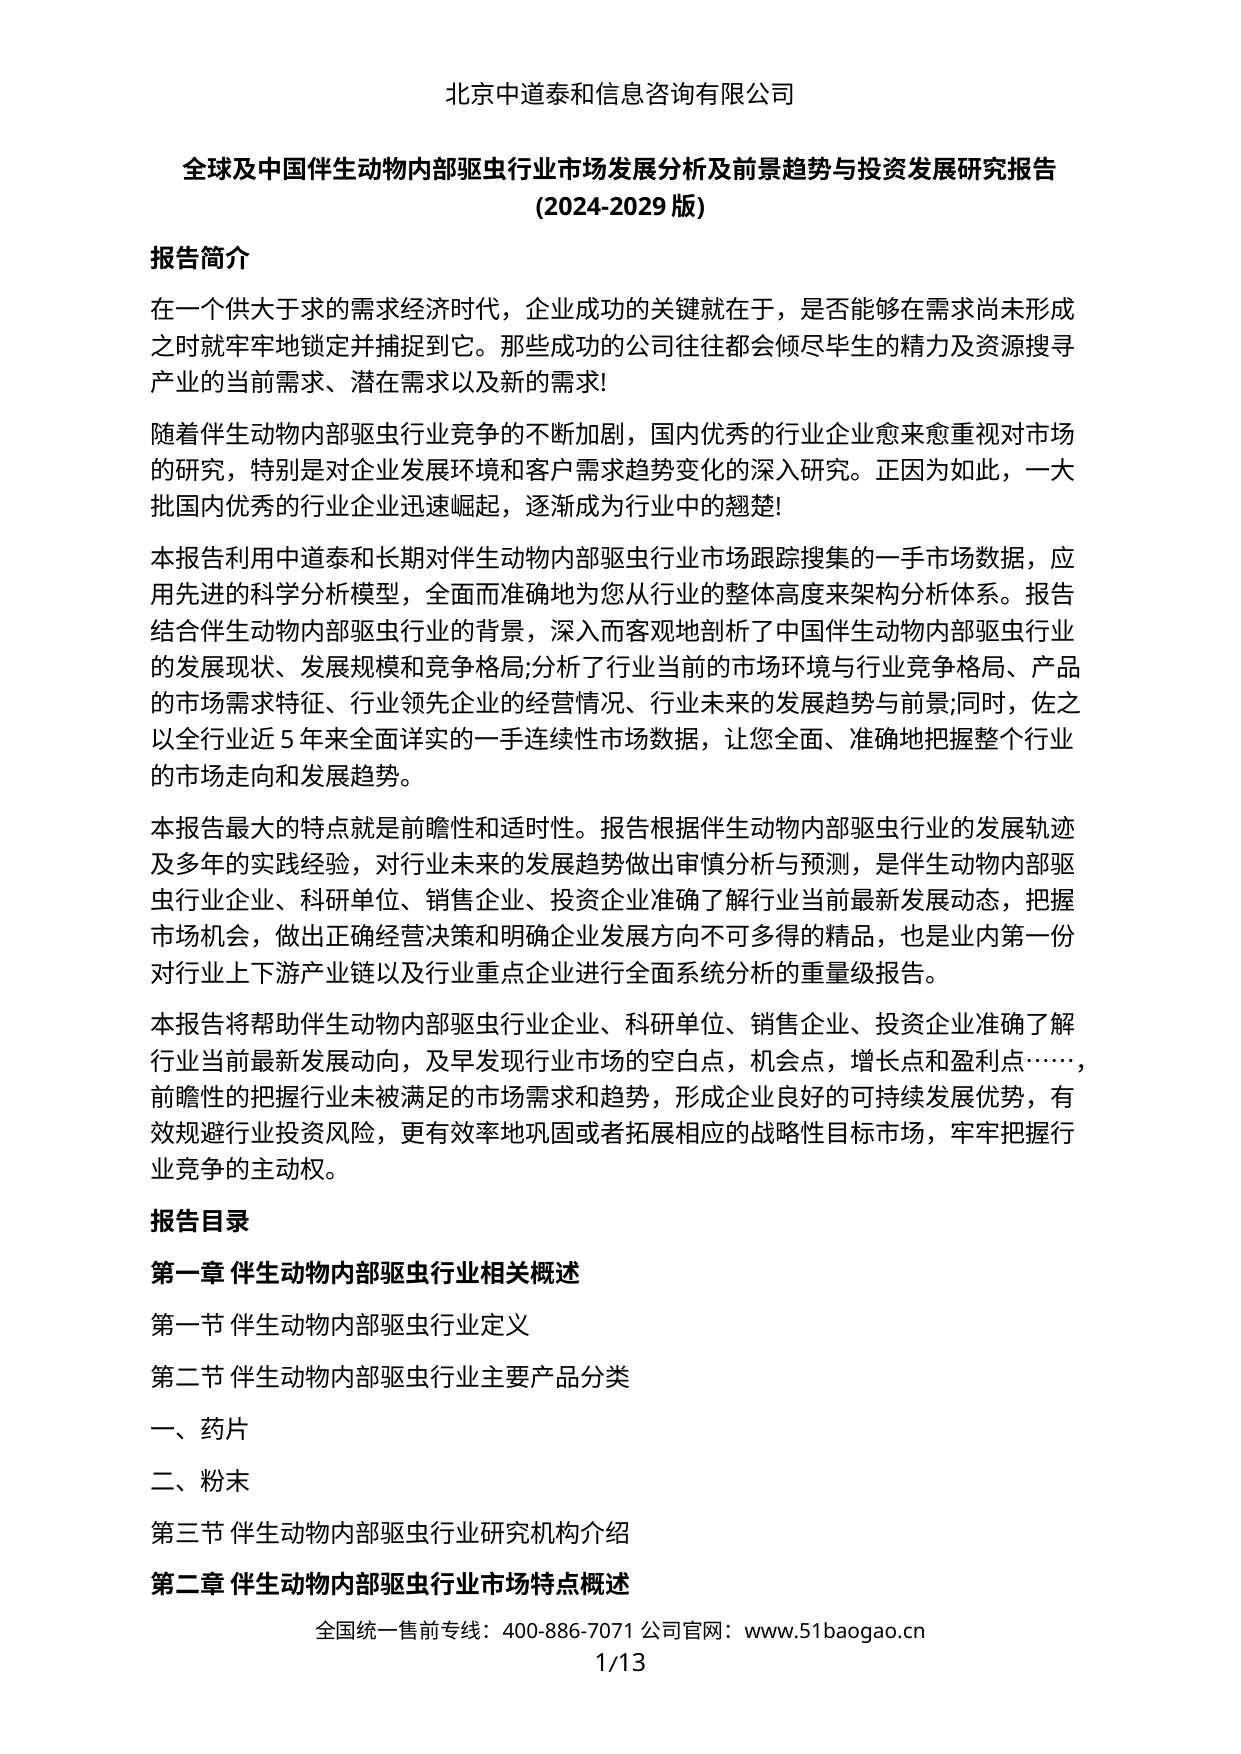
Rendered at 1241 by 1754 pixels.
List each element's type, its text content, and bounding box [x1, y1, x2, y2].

text 第一章 伴生动物内部驱虫行业相关概述 [150, 1254, 1090, 1290]
text 第三节 伴生动物内部驱虫行业研究机构介绍 [150, 1513, 1090, 1549]
text 二、粉末 [150, 1461, 1090, 1497]
text 第一节 伴生动物内部驱虫行业定义 [150, 1306, 1090, 1342]
text 第二章 伴生动物内部驱虫行业市场特点概述 [150, 1565, 1090, 1601]
text 在一个供大于求的需求经济时代，企业成功的关键就在于，是否能够在需求尚未形成之时就牢牢地锁定并捕捉到它。那些成功的公司往往都会倾尽毕生的精力及资源搜寻产业的当前需求、潜在需求以及新的需求! [150, 290, 1090, 399]
text 一、药片 [150, 1409, 1090, 1446]
text 本报告将帮助伴生动物内部驱虫行业企业、科研单位、销售企业、投资企业准确了解行业当前最新发展动向，及早发现行业市场的空白点，机会点，增长点和盈利点……，前瞻性的把握行业未被满足的市场需求和趋势，形成企业良好的可持续发展优势，有效规避行业投资风险，更有效率地巩固或者拓展相应的战略性目标市场，牢牢把握行业竞争的主动权。 [150, 1005, 1090, 1186]
text 本报告最大的特点就是前瞻性和适时性。报告根据伴生动物内部驱虫行业的发展轨迹及多年的实践经验，对行业未来的发展趋势做出审慎分析与预测，是伴生动物内部驱虫行业企业、科研单位、销售企业、投资企业准确了解行业当前最新发展动态，把握市场机会，做出正确经营决策和明确企业发展方向不可多得的精品，也是业内第一份对行业上下游产业链以及行业重点企业进行全面系统分析的重量级报告。 [150, 808, 1090, 989]
text 报告简介 [150, 238, 1090, 274]
text 报告目录 [150, 1202, 1090, 1238]
text 随着伴生动物内部驱虫行业竞争的不断加剧，国内优秀的行业企业愈来愈重视对市场的研究，特别是对企业发展环境和客户需求趋势变化的深入研究。正因为如此，一大批国内优秀的行业企业迅速崛起，逐渐成为行业中的翘楚! [150, 414, 1090, 523]
text 第二节 伴生动物内部驱虫行业主要产品分类 [150, 1357, 1090, 1394]
text 全球及中国伴生动物内部驱虫行业市场发展分析及前景趋势与投资发展研究报告(2024-2029版) [150, 150, 1090, 222]
text 本报告利用中道泰和长期对伴生动物内部驱虫行业市场跟踪搜集的一手市场数据，应用先进的科学分析模型，全面而准确地为您从行业的整体高度来架构分析体系。报告结合伴生动物内部驱虫行业的背景，深入而客观地剖析了中国伴生动物内部驱虫行业的发展现状、发展规模和竞争格局;分析了行业当前的市场环境与行业竞争格局、产品的市场需求特征、行业领先企业的经营情况、行业未来的发展趋势与前景;同时，佐之以全行业近5年来全面详实的一手连续性市场数据，让您全面、准确地把握整个行业的市场走向和发展趋势。 [150, 539, 1090, 792]
